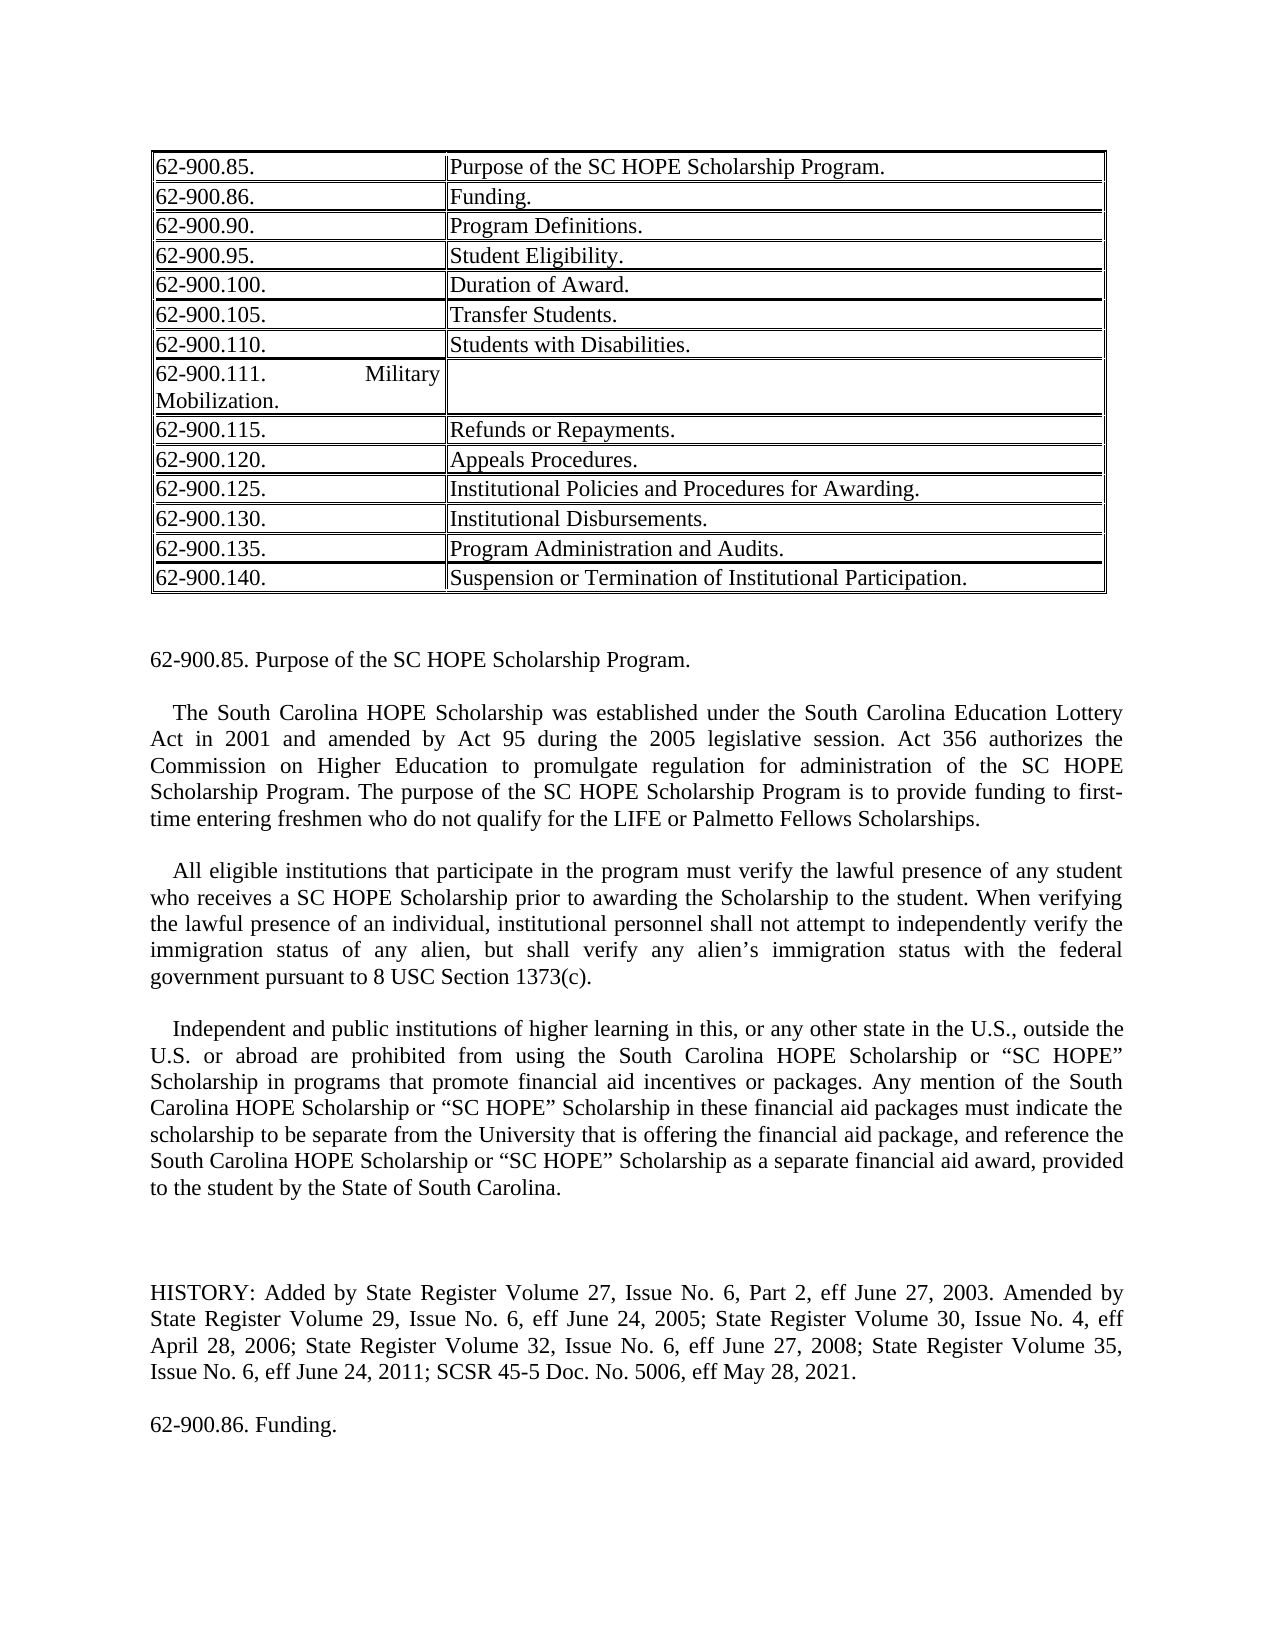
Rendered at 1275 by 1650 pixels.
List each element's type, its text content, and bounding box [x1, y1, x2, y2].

table_cell 62-900.90. [154, 209, 445, 239]
table_cell 62-900.110. [154, 328, 445, 357]
table_cell 62-900.105. [152, 298, 445, 327]
table_cell Appeals Procedures. [446, 443, 1105, 472]
table_cell 62-900.140. [154, 561, 446, 591]
table_cell 62-900.125. [154, 472, 445, 502]
table_cell Student Eligibility. [446, 239, 1105, 268]
table_cell 62-900.111. Military Mobilization. [154, 357, 445, 413]
table_cell 62-900.130. [152, 502, 446, 531]
table_cell Institutional Policies and Procedures for Awarding. [448, 472, 1104, 502]
table_cell Students with Disabilities. [448, 328, 1104, 357]
table_cell Program Definitions. [448, 209, 1104, 239]
text 62-900.86. Funding. [150, 1411, 1125, 1437]
table_cell [448, 357, 1104, 413]
table_cell 62-900.86. [154, 180, 445, 209]
text HISTORY: Added by State Register Volume 27, Issue No. 6, Part 2, eff June 27, 2003. Amended by State Register Volume 29, Issue No. 6, eff June 24, 2005; State Register Volume 30, Issue No. 4, eff April 28, 2006; State Register Volume 32, Issue No. 6, eff June 27, 2008; State Register Volume 35, Issue No. 6, eff June 24, 2011; SCSR 45-5 Doc. No. 5006, eff May 28, 2021. [150, 1279, 1125, 1384]
text The South Carolina HOPE Scholarship was established under the South Carolina Education Lottery Act in 2001 and amended by Act 95 during the 2005 legislative session. Act 356 authorizes the Commission on Higher Education to promulgate regulation for administration of the SC HOPE Scholarship Program. The purpose of the SC HOPE Scholarship Program is to provide funding to first-time entering freshmen who do not qualify for the LIFE or Palmetto Fellows Scholarships. [150, 699, 1125, 831]
table_cell 62-900.120. [152, 443, 446, 472]
table_cell 62-900.95. [152, 239, 446, 268]
table_cell 62-900.115. [154, 413, 445, 443]
table_cell Duration of Award. [448, 268, 1104, 298]
table_cell Funding. [448, 180, 1104, 209]
table_cell 62-900.85. [154, 153, 446, 179]
text All eligible institutions that participate in the program must verify the lawful presence of any student who receives a SC HOPE Scholarship prior to awarding the Scholarship to the student. When verifying the lawful presence of an individual, institutional personnel shall not attempt to independently verify the immigration status of any alien, but shall verify any alien’s immigration status with the federal government pursuant to 8 USC Section 1373(c). [150, 857, 1125, 989]
table_cell Suspension or Termination of Institutional Participation. [446, 561, 1104, 591]
table_cell Refunds or Repayments. [448, 413, 1104, 443]
table_cell 62-900.135. [154, 531, 445, 561]
table_cell Program Administration and Audits. [448, 531, 1104, 561]
table_cell Transfer Students. [448, 298, 1105, 327]
text Independent and public institutions of higher learning in this, or any other state in the U.S., outside the U.S. or abroad are prohibited from using the South Carolina HOPE Scholarship or “SC HOPE” Scholarship in programs that promote financial aid incentives or packages. Any mention of the South Carolina HOPE Scholarship or “SC HOPE” Scholarship in these financial aid packages must indicate the scholarship to be separate from the University that is offering the financial aid package, and reference the South Carolina HOPE Scholarship or “SC HOPE” Scholarship as a separate financial aid award, provided to the student by the State of South Carolina. [150, 1015, 1125, 1200]
text 62-900.85. Purpose of the SC HOPE Scholarship Program. [150, 646, 1125, 673]
table_cell Institutional Disbursements. [446, 502, 1105, 531]
table_cell 62-900.100. [154, 268, 445, 298]
table_cell Purpose of the SC HOPE Scholarship Program. [446, 153, 1104, 179]
